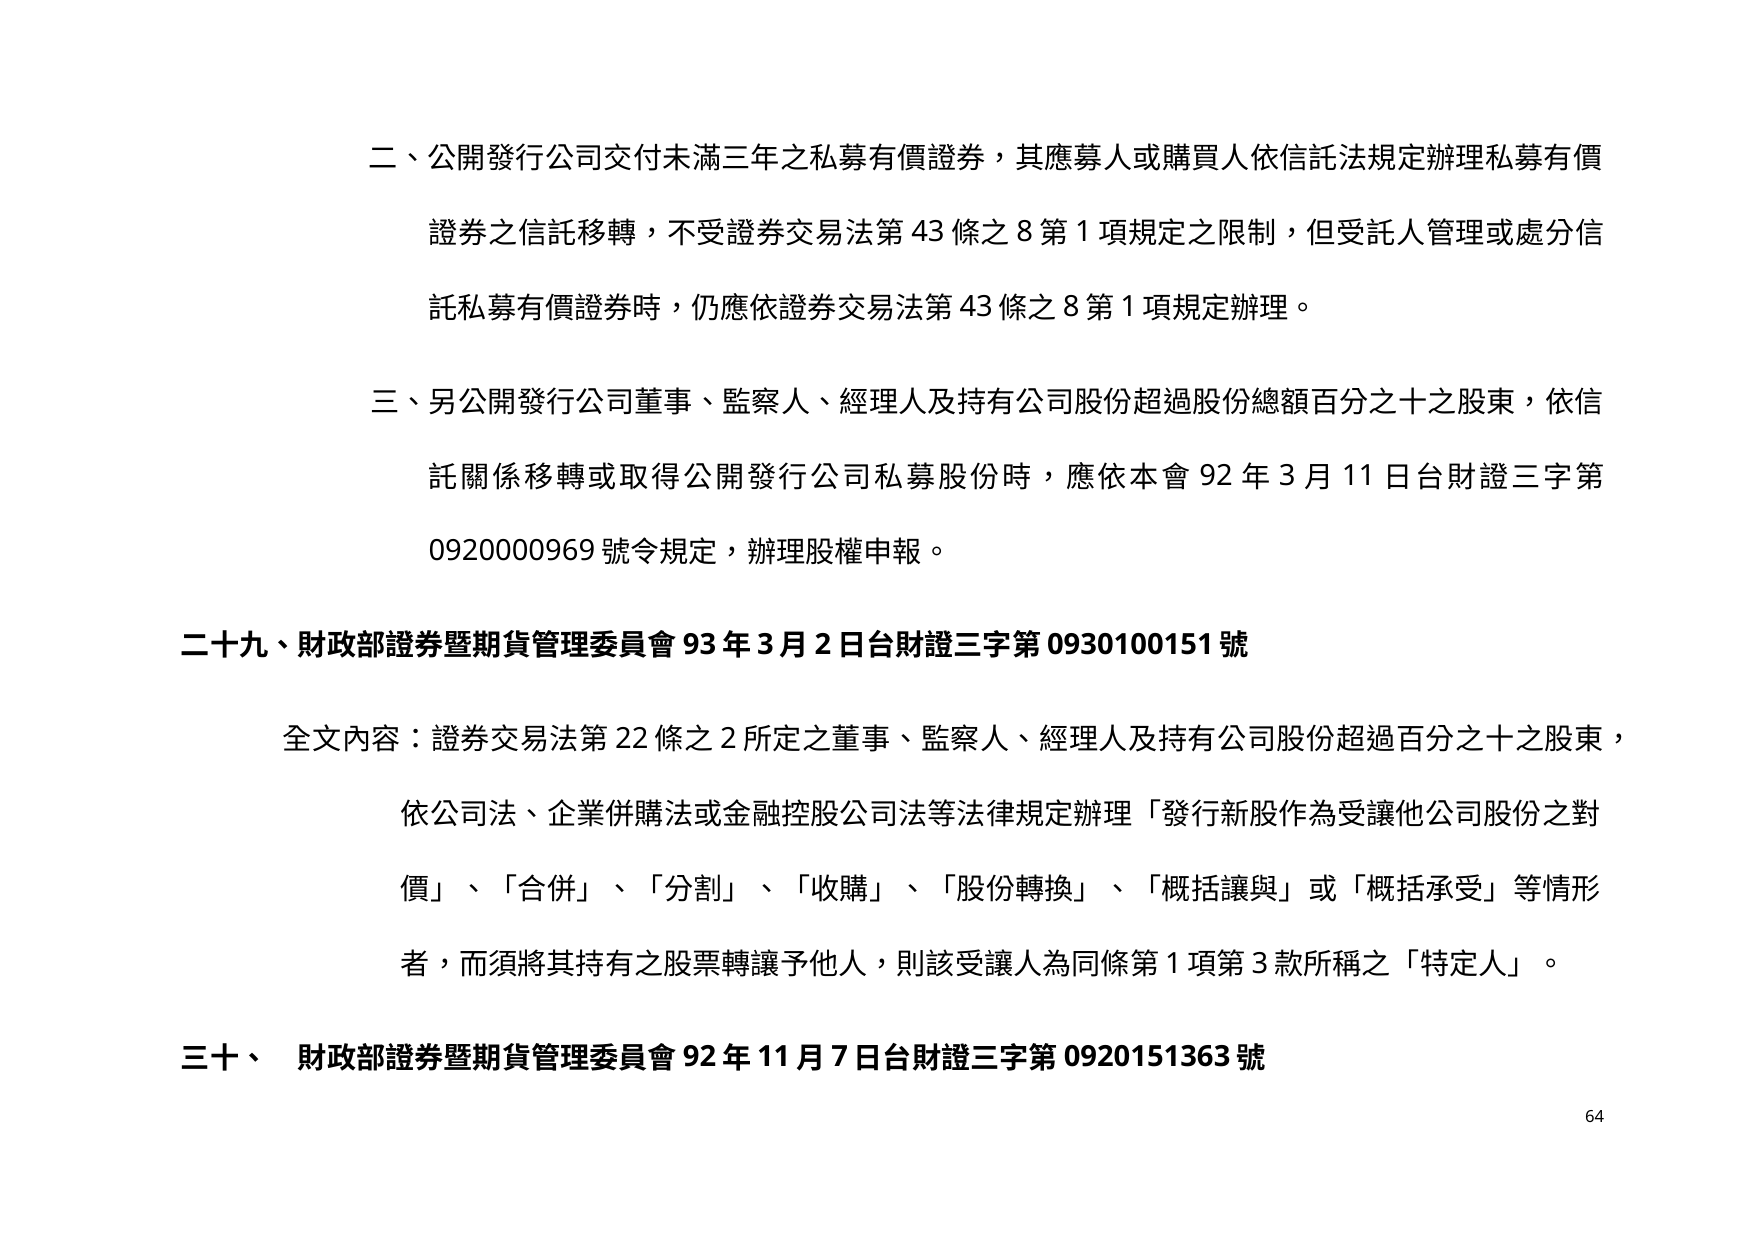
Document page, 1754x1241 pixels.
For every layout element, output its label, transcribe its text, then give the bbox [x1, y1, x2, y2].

list 財政部證券暨期貨管理委員會台財證三字第0920151363號 [181, 1018, 1604, 1093]
text 三、另公開發行公司董事、監察人、經理人及持有公司股份超過股份總額百分之十之股東，依信託關係移轉或取得公開發行公司私募股份時，應依本會92年3月11日台財證三字第0920000969號令規定，辦理股權申報。 [370, 362, 1604, 587]
text 全文內容：證券交易法第22條之2所定之董事、監察人、經理人及持有公司股份超過百分之十之股東，依公司法、企業併購法或金融控股公司法等法律規定辦理「發行新股作為受讓他公司股份之對價」、「合併」、「分割」、「收購」、「股份轉換」、「概括讓與」或「概括承受」等情形者，而須將其持有之股票轉讓予他人，則該受讓人為同條第1項第3款所稱之「特定人」。 [282, 699, 1604, 999]
list 財政部證券暨期貨管理委員會台財證三字第0930100151號 [181, 606, 1604, 681]
text 二、公開發行公司交付未滿三年之私募有價證券，其應募人或購買人依信託法規定辦理私募有價證券之信託移轉，不受證券交易法第43條之8第1項規定之限制，但受託人管理或處分信託私募有價證券時，仍應依證券交易法第43條之8第1項規定辦理。 [369, 118, 1604, 343]
